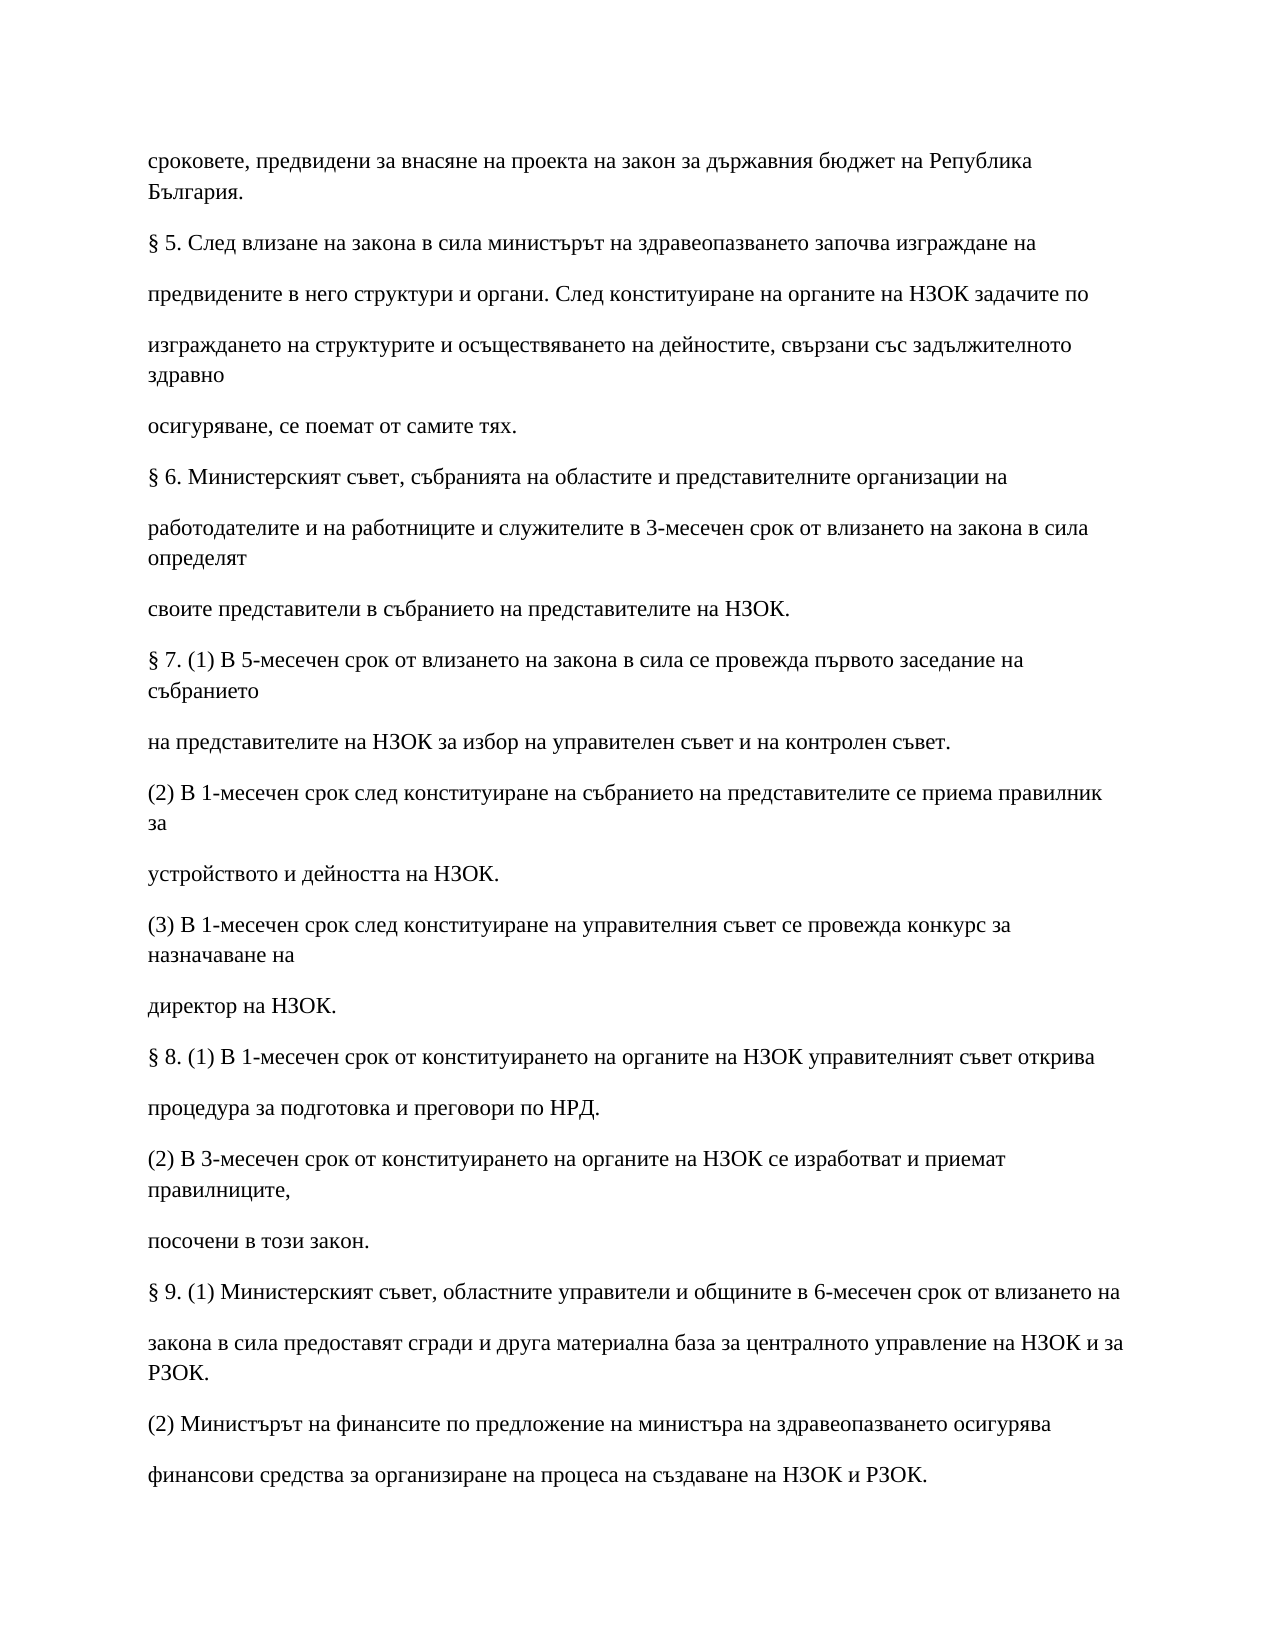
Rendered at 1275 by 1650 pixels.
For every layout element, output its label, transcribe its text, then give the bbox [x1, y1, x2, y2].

text процедура за подготовка и преговори по НРД. [148, 1094, 1127, 1121]
text § 5. След влизане на закона в сила министърът на здравеопазването започва изграждане на [148, 229, 1127, 255]
text (3) В 1-месечен срок след конституиране на управителния съвет се провежда конкурс за назначаване на [148, 911, 1127, 968]
text (2) В 3-месечен срок от конституирането на органите на НЗОК се изработват и приемат правилниците, [148, 1146, 1127, 1202]
text § 9. (1) Министерският съвет, областните управители и общините в 6-месечен срок от влизането на [148, 1278, 1127, 1304]
text работодателите и на работниците и служителите в 3-месечен срок от влизането на закона в сила определят [148, 514, 1127, 571]
text финансови средства за организиране на процеса на създаване на НЗОК и РЗОК. [148, 1461, 1127, 1487]
text устройството и дейността на НЗОК. [148, 860, 1127, 886]
text своите представители в събранието на представителите на НЗОК. [148, 596, 1127, 622]
text директор на НЗОК. [148, 992, 1127, 1019]
text (2) В 1-месечен срок след конституиране на събранието на представителите се приема правилник за [148, 779, 1127, 835]
text на представителите на НЗОК за избор на управителен съвет и на контролен съвет. [148, 728, 1127, 754]
text (2) Министърът на финансите по предложение на министъра на здравеопазването осигурява [148, 1410, 1127, 1436]
text закона в сила предоставят сгради и друга материална база за централното управление на НЗОК и за РЗОК. [148, 1329, 1127, 1385]
text § 6. Министерският съвет, събранията на областите и представителните организации на [148, 463, 1127, 489]
text сроковете, предвидени за внасяне на проекта на закон за държавния бюджет на Република България. [148, 148, 1127, 204]
text § 8. (1) В 1-месечен срок от конституирането на органите на НЗОК управителният съвет открива [148, 1043, 1127, 1070]
text § 7. (1) В 5-месечен срок от влизането на закона в сила се провежда първото заседание на събранието [148, 647, 1127, 703]
text осигуряване, се поемат от самите тях. [148, 412, 1127, 438]
text изграждането на структурите и осъществяването на дейностите, свързани със задължителното здравно [148, 331, 1127, 387]
text посочени в този закон. [148, 1227, 1127, 1253]
text предвидените в него структури и органи. След конституиране на органите на НЗОК задачите по [148, 280, 1127, 306]
